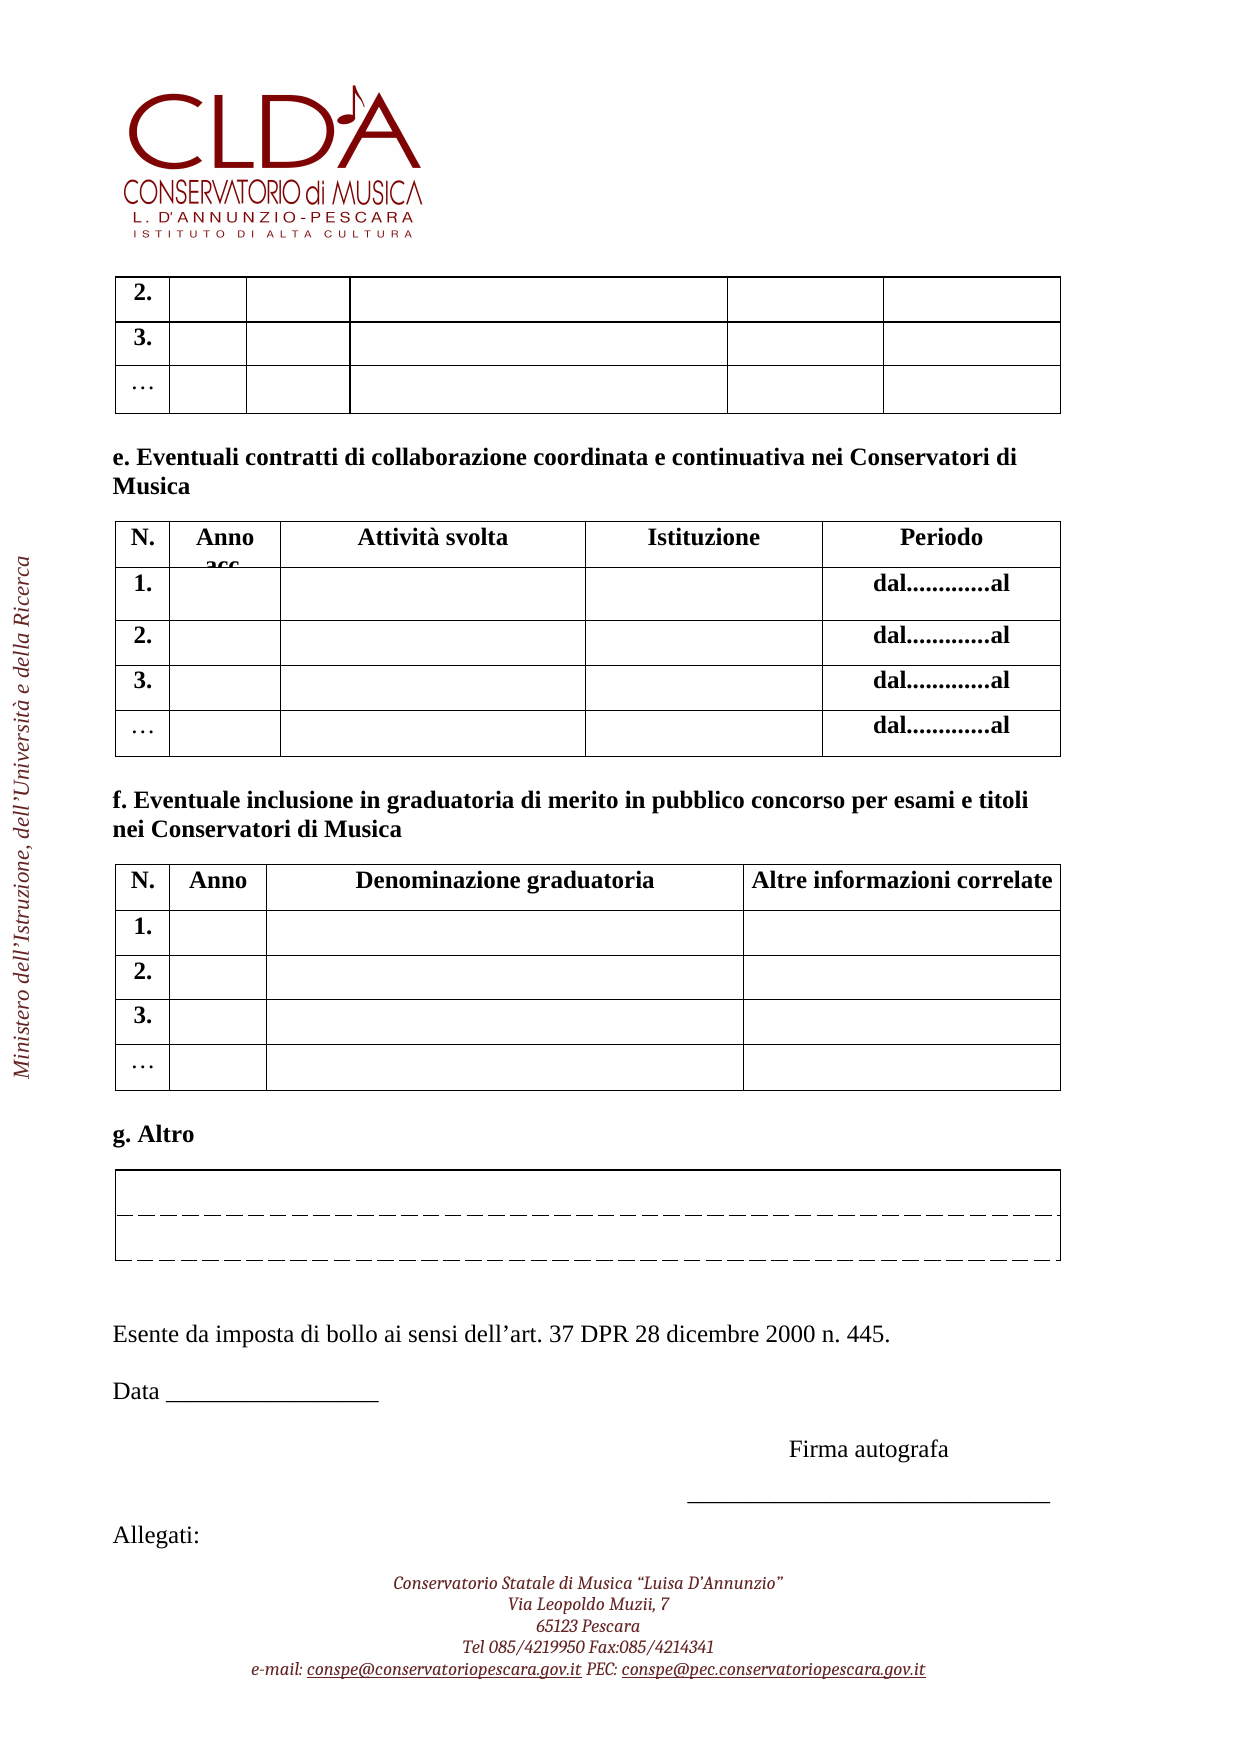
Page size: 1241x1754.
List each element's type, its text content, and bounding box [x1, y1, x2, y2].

table_cell … [116, 366, 169, 412]
table_cell [586, 711, 822, 756]
table_header Anno acc. [170, 522, 280, 567]
table_cell [744, 956, 1060, 999]
table_cell [281, 666, 585, 709]
table_header Altre informazioni correlate [744, 865, 1060, 910]
table_cell [170, 323, 246, 365]
text _____________________________ [674, 1477, 1064, 1506]
table_cell [728, 366, 883, 412]
text Firma autografa [674, 1434, 1064, 1462]
table_cell [728, 323, 883, 365]
table_cell [586, 621, 822, 664]
table_header Periodo [823, 522, 1060, 567]
table_cell [170, 956, 266, 999]
table_cell [267, 1045, 743, 1090]
table_cell [744, 1000, 1060, 1044]
table_cell [351, 366, 727, 412]
table_cell [586, 568, 822, 619]
table_cell 1. [116, 911, 169, 955]
table_cell [170, 1000, 266, 1044]
table_header Istituzione [586, 522, 822, 567]
table_cell dal al [823, 621, 1060, 664]
table_header N. [116, 522, 169, 567]
table_cell [884, 323, 1060, 365]
table_cell [281, 568, 585, 619]
table_header Attività svolta [281, 522, 585, 567]
table_cell [267, 956, 743, 999]
text Esente da imposta di bollo ai sensi dell’art. 37 DPR 28 dicembre 2000 n. 445. [112, 1319, 1064, 1347]
table_cell [351, 278, 727, 321]
table_cell [281, 621, 585, 664]
text Allegati: [112, 1520, 1064, 1549]
text f. Eventuale inclusione in graduatoria di merito in pubblico concorso per esami e titoli nei Conservatori di Musica [112, 785, 1064, 843]
table_cell [170, 568, 280, 619]
table_cell [170, 711, 280, 756]
table_cell [884, 278, 1060, 321]
text g. Altro [112, 1119, 1064, 1148]
table_cell [728, 278, 883, 321]
picture [112, 73, 431, 248]
table_cell [247, 366, 349, 412]
table_cell [351, 323, 727, 365]
table_cell [116, 1215, 1060, 1260]
table_cell [267, 1000, 743, 1044]
table_cell [586, 666, 822, 709]
table_cell [247, 278, 349, 321]
table_header Anno [170, 865, 266, 910]
table_cell 1. [116, 568, 169, 619]
table_cell [884, 366, 1060, 412]
table_cell [170, 666, 280, 709]
table_cell 2. [116, 621, 169, 664]
table_cell dal al [823, 711, 1060, 756]
table_header Denominazione graduatoria [267, 865, 743, 910]
table_cell [744, 911, 1060, 955]
table_cell 2. [116, 956, 169, 999]
table_cell dal al [823, 568, 1060, 619]
table_cell [170, 366, 246, 412]
table_cell [170, 621, 280, 664]
table_cell [744, 1045, 1060, 1090]
table_header N. [116, 865, 169, 910]
table_cell [267, 911, 743, 955]
table_cell [170, 1045, 266, 1090]
table_cell … [116, 711, 169, 756]
text e. Eventuali contratti di collaborazione coordinata e continuativa nei Conservatori di Musica [112, 442, 1064, 500]
table_cell 3. [116, 323, 169, 365]
table_cell 3. [116, 1000, 169, 1044]
table_cell [247, 323, 349, 365]
table_cell dal al [823, 666, 1060, 709]
text Data _________________ [112, 1376, 1064, 1405]
table_cell 2. [116, 278, 169, 321]
table_cell … [116, 1045, 169, 1090]
table_cell [281, 711, 585, 756]
table_cell [170, 911, 266, 955]
table_cell 3. [116, 666, 169, 709]
table_cell [170, 278, 246, 321]
table_header [116, 1171, 1060, 1215]
